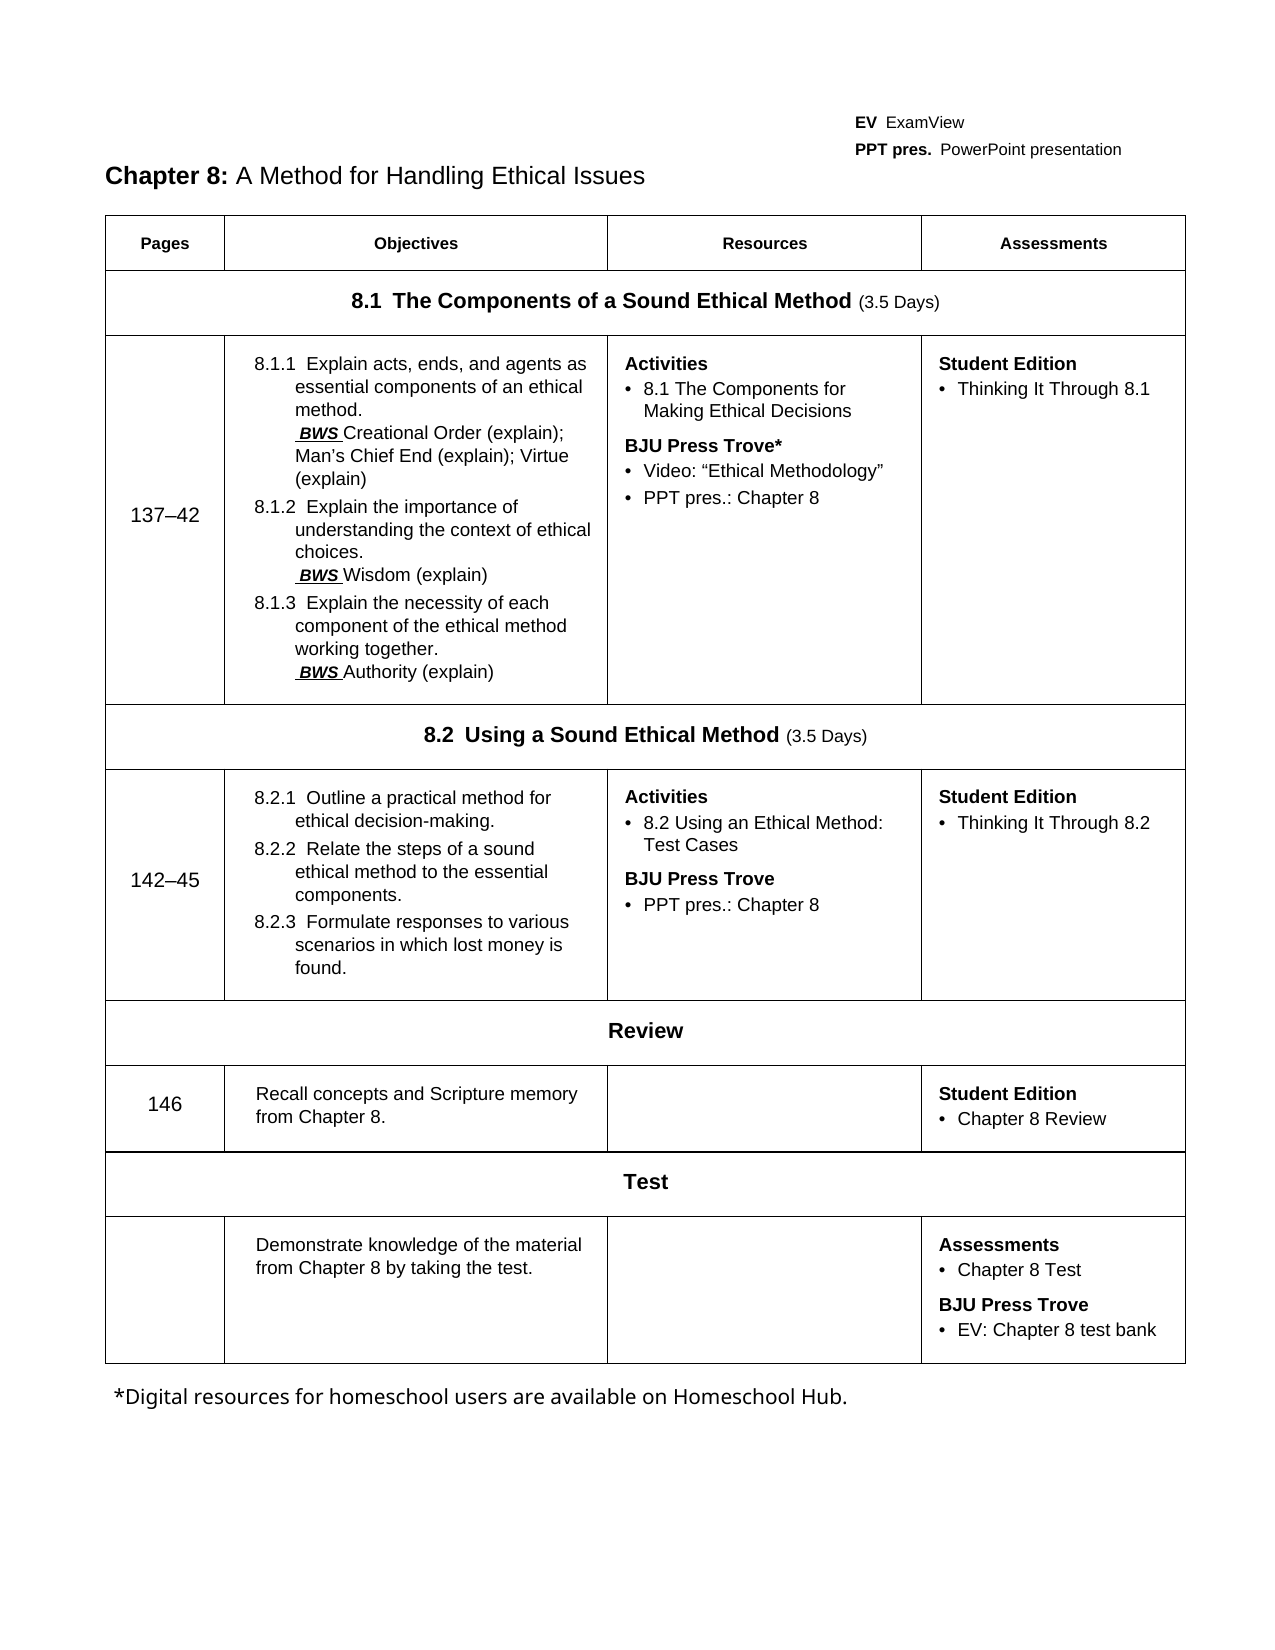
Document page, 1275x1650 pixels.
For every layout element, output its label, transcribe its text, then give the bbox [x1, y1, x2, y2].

table_cell Student Edition Thinking It Through 8.1 [922, 336, 1185, 704]
table_cell 8.1.1 Explain acts, ends, and agents as essential components of an ethical method. BWS Creational Order (explain); Man’s Chief End (explain); Virtue (explain) 8.1.2 Explain the importance of understanding the context of ethical choices. BWS Wisdom (explain) 8.1.3 Explain the necessity of each component of the ethical method working together. BWS Authority (explain) [225, 336, 607, 704]
text PPT pres. PowerPoint presentation [855, 142, 1170, 159]
table_cell 146 [106, 1066, 224, 1151]
table_cell Student Edition Chapter 8 Review [922, 1066, 1185, 1151]
title Chapter 8: A Method for Handling Ethical Issues [105, 161, 1170, 190]
table_cell Activities 8.2 Using an Ethical Method: Test Cases BJU Press Trove PPT pres.: Chapter 8 [608, 770, 921, 1000]
table_cell 137–42 [106, 336, 224, 704]
table_cell Activities 8.1 The Components for Making Ethical Decisions BJU Press Trove* Video: “Ethical Methodology” PPT pres.: Chapter 8 [608, 336, 921, 704]
table_cell 8.2.1 Outline a practical method for ethical decision-making. 8.2.2 Relate the steps of a sound ethical method to the essential components. 8.2.3 Formulate responses to various scenarios in which lost money is found. [225, 770, 607, 1000]
table_cell 142–45 [106, 770, 224, 1000]
table_cell Test [106, 1153, 1185, 1216]
text EV ExamView [855, 115, 1170, 132]
table_cell Review [106, 1001, 1185, 1065]
table_cell [608, 1217, 921, 1362]
table_header Objectives [225, 216, 607, 270]
table_cell Assessments Chapter 8 Test BJU Press Trove EV: Chapter 8 test bank [922, 1217, 1185, 1362]
table_cell [106, 1217, 224, 1362]
table_cell 8.1 The Components of a Sound Ethical Method (3.5 Days) [106, 271, 1185, 335]
table_header Pages [106, 216, 224, 270]
table_cell Demonstrate knowledge of the material from Chapter 8 by taking the test. [225, 1217, 607, 1362]
table_header Assessments [922, 216, 1185, 270]
table_cell Student Edition Thinking It Through 8.2 [922, 770, 1185, 1000]
table_cell [608, 1066, 921, 1151]
table_cell Recall concepts and Scripture memory from Chapter 8. [225, 1066, 607, 1151]
text *Digital resources for homeschool users are available on Homeschool Hub. [113, 1382, 1170, 1411]
table_cell 8.2 Using a Sound Ethical Method (3.5 Days) [106, 705, 1185, 768]
table_header Resources [608, 216, 921, 270]
